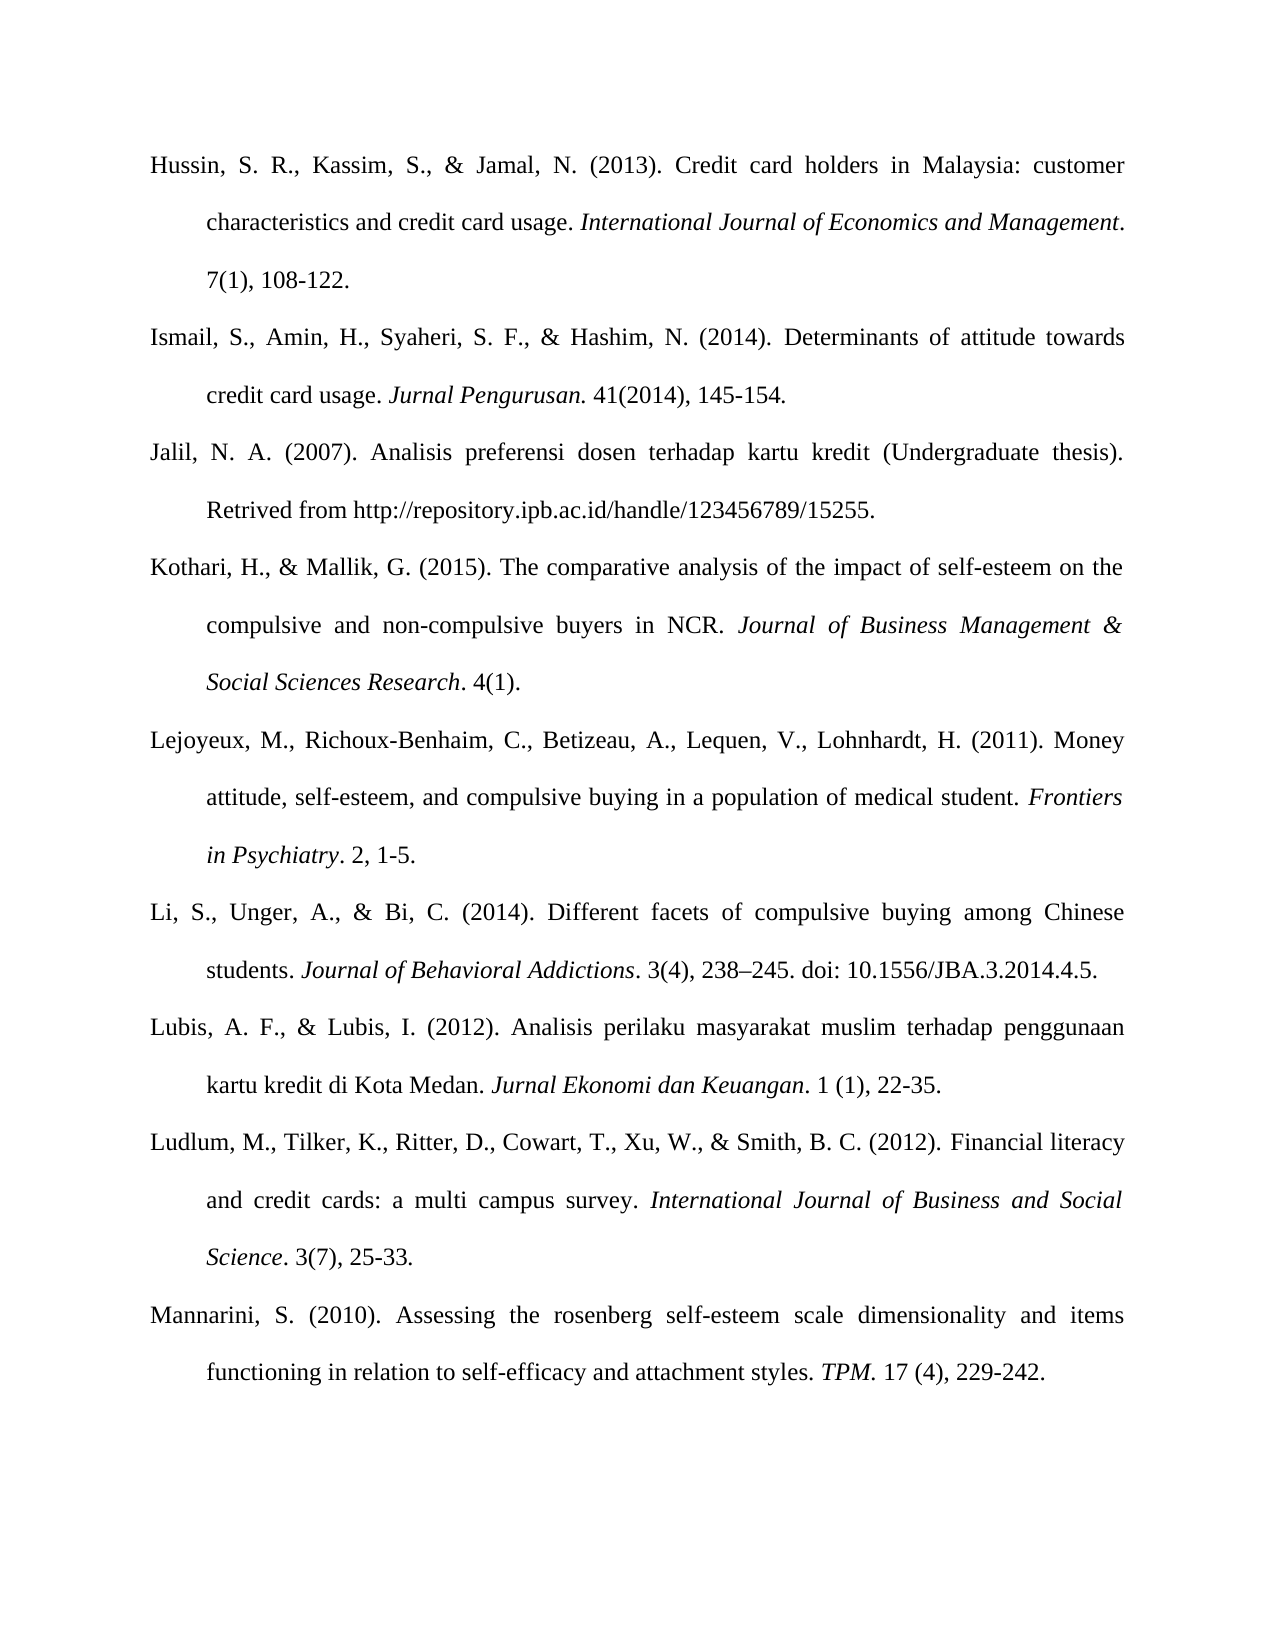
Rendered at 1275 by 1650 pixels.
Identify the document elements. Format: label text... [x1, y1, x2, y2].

text Li, S., Unger, A., & Bi, C. (2014). Different facets of compulsive buying among Chinese students. Journal of Behavioral Addictions. 3(4), 238–245. doi: 10.1556/JBA.3.2014.4.5. [150, 897, 1125, 984]
text Ismail, S., Amin, H., Syaheri, S. F., & Hashim, N. (2014). Determinants of attitude towards credit card usage. Jurnal Pengurusan. 41(2014), 145-154. [150, 322, 1125, 409]
text Hussin, S. R., Kassim, S., & Jamal, N. (2013). Credit card holders in Malaysia: customer characteristics and credit card usage. International Journal of Economics and Management. 7(1), 108-122. [150, 150, 1125, 294]
text Kothari, H., & Mallik, G. (2015). The comparative analysis of the impact of self-esteem on the compulsive and non-compulsive buyers in NCR. Journal of Business Management & Social Sciences Research. 4(1). [150, 552, 1125, 696]
text Lubis, A. F., & Lubis, I. (2012). Analisis perilaku masyarakat muslim terhadap penggunaan kartu kredit di Kota Medan. Jurnal Ekonomi dan Keuangan. 1 (1), 22-35. [150, 1012, 1125, 1099]
text Lejoyeux, M., Richoux-Benhaim, C., Betizeau, A., Lequen, V., Lohnhardt, H. (2011). Money attitude, self-esteem, and compulsive buying in a population of medical student. Frontiers in Psychiatry. 2, 1-5. [150, 725, 1125, 869]
text Ludlum, M., Tilker, K., Ritter, D., Cowart, T., Xu, W., & Smith, B. C. (2012). Financial literacy and credit cards: a multi campus survey. International Journal of Business and Social Science. 3(7), 25-33. [150, 1127, 1125, 1271]
text Jalil, N. A. (2007). Analisis preferensi dosen terhadap kartu kredit (Undergraduate thesis). Retrived from http://repository.ipb.ac.id/handle/123456789/15255. [150, 437, 1125, 524]
text Mannarini, S. (2010). Assessing the rosenberg self-esteem scale dimensionality and items functioning in relation to self-efficacy and attachment styles. TPM. 17 (4), 229-242. [150, 1300, 1125, 1386]
